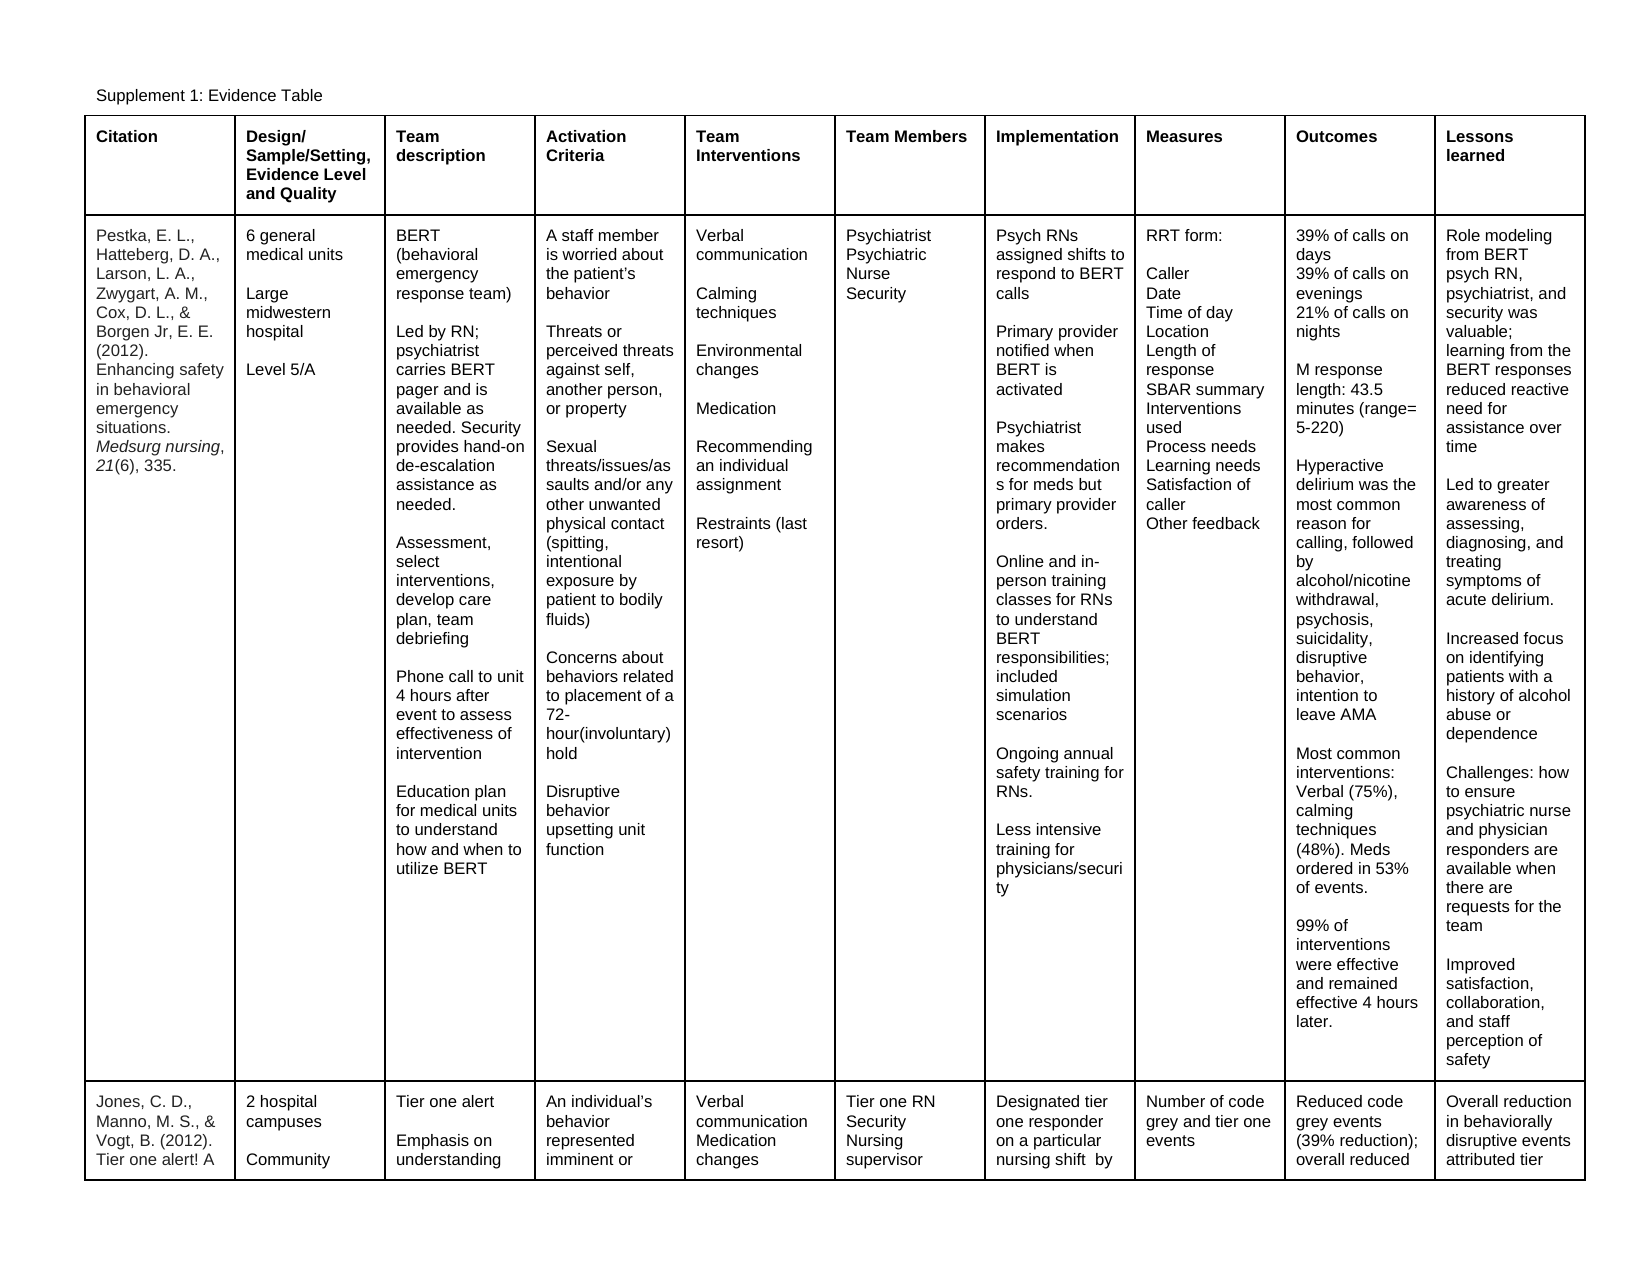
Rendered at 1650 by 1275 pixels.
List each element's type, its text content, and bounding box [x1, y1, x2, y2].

table_cell Implementation [986, 116, 1134, 213]
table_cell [686, 1082, 834, 1179]
table_cell Team Members [836, 116, 984, 213]
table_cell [236, 1082, 384, 1179]
table_cell Team description [386, 116, 534, 213]
table_cell BERT (behavioral emergency response team) Led by RN; psychiatrist carries BERT pager and is available as needed. Security provides hand-on de-escalation assistance as needed. Assessment, select interventions, develop care plan, team debriefing Phone call to unit 4 hours after event to assess effectiveness of intervention Education plan for medical units to understand how and when to utilize BERT [386, 216, 534, 1080]
table_cell Psych RNs assigned shifts to respond to BERT calls Primary provider notified when BERT is activated Psychiatrist makes recommendations for meds but primary provider orders. Online and in-person training classes for RNs to understand BERT responsibilities; included simulation scenarios Ongoing annual safety training for RNs. Less intensive training for physicians/security [986, 216, 1134, 1080]
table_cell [536, 1082, 684, 1179]
table_cell RRT form: Caller Date Time of day Location Length of response SBAR summary Interventions used Process needs Learning needs Satisfaction of caller Other feedback [1136, 216, 1284, 1080]
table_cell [836, 1082, 984, 1179]
table_cell Team Interventions [686, 116, 834, 213]
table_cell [986, 1082, 1134, 1179]
table_cell Lessons learned [1436, 116, 1584, 213]
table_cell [86, 1082, 234, 1179]
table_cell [386, 1082, 534, 1179]
table_cell Design/Sample/Setting, Evidence Level and Quality [236, 116, 384, 213]
table_cell Verbal communication Calming techniques Environmental changes Medication Recommending an individual assignment Restraints (last resort) [686, 216, 834, 1080]
table_cell Role modeling from BERT psych RN, psychiatrist, and security was valuable; learning from the BERT responses reduced reactive need for assistance over time Led to greater awareness of assessing, diagnosing, and treating symptoms of acute delirium. Increased focus on identifying patients with a history of alcohol abuse or dependence Challenges: how to ensure psychiatric nurse and physician responders are available when there are requests for the team Improved satisfaction, collaboration, and staff perception of safety [1436, 216, 1584, 1080]
table_cell Measures [1136, 116, 1284, 213]
table_cell A staff member is worried about the patient’s behavior Threats or perceived threats against self, another person, or property Sexual threats/issues/assaults and/or any other unwanted physical contact (spitting, intentional exposure by patient to bodily fluids) Concerns about behaviors related to placement of a 72-hour(involuntary) hold Disruptive behavior upsetting unit function [536, 216, 684, 1080]
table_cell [1436, 1082, 1584, 1179]
table_cell Activation Criteria [536, 116, 684, 213]
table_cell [1286, 1082, 1434, 1179]
table_cell Psychiatrist Psychiatric Nurse Security [836, 216, 984, 1080]
table_header Supplement 1: Evidence Table [85, 75, 1585, 115]
table_cell Citation [86, 116, 234, 213]
table_cell Outcomes [1286, 116, 1434, 213]
table_cell 39% of calls on days 39% of calls on evenings 21% of calls on nights M response length: 43.5 minutes (range= 5-220) Hyperactive delirium was the most common reason for calling, followed by alcohol/nicotine withdrawal, psychosis, suicidality, disruptive behavior, intention to leave AMA Most common interventions: Verbal (75%), calming techniques (48%). Meds ordered in 53% of events. 99% of interventions were effective and remained effective 4 hours later. [1286, 216, 1434, 1080]
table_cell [1136, 1082, 1284, 1179]
table_cell Pestka, E. L., Hatteberg, D. A., Larson, L. A., Zwygart, A. M., Cox, D. L., & Borgen Jr, E. E. (2012). Enhancing safety in behavioral emergency situations. Medsurg nursing, 21(6), 335. [86, 216, 234, 1080]
table_cell 6 general medical units Large midwestern hospital Level 5/A [236, 216, 384, 1080]
